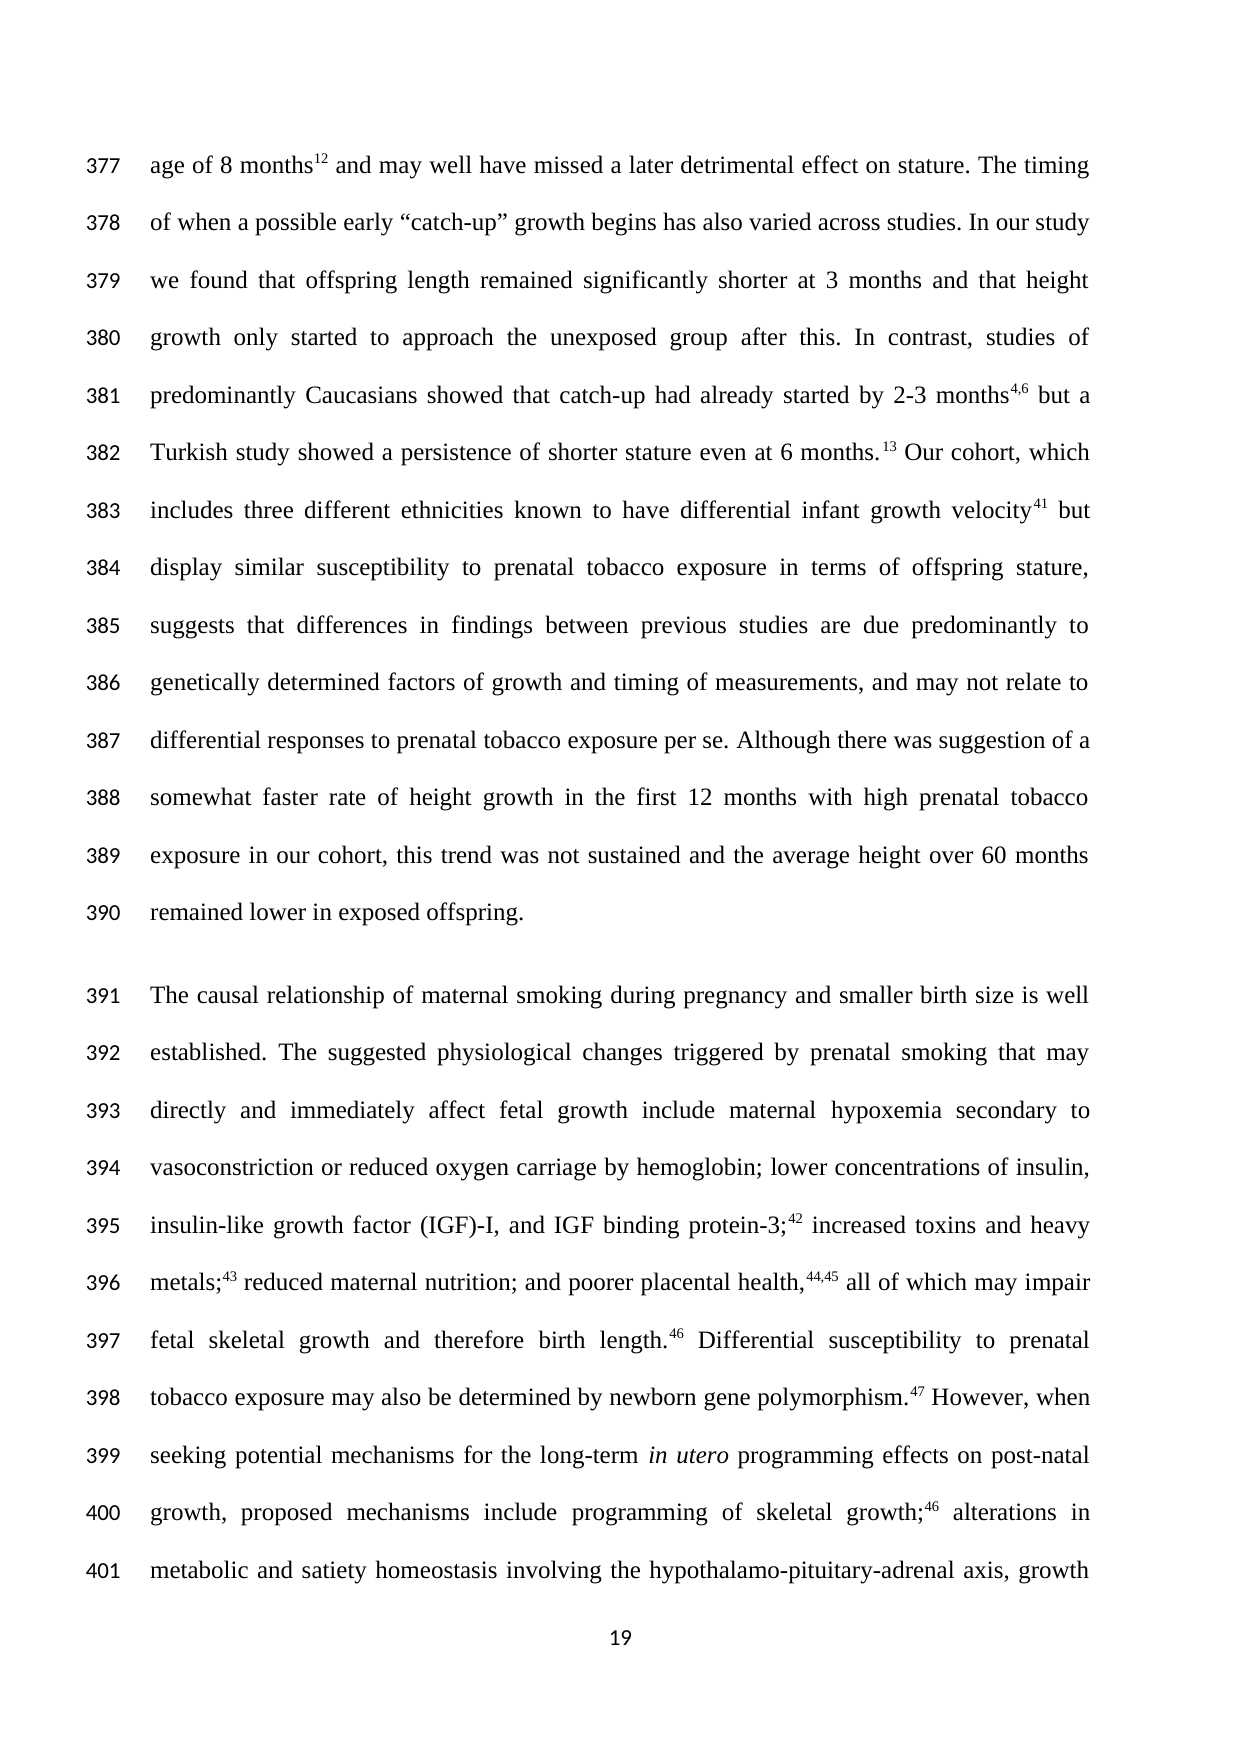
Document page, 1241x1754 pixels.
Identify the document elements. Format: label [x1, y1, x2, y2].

text [150, 980, 1090, 1584]
text [150, 150, 1090, 926]
